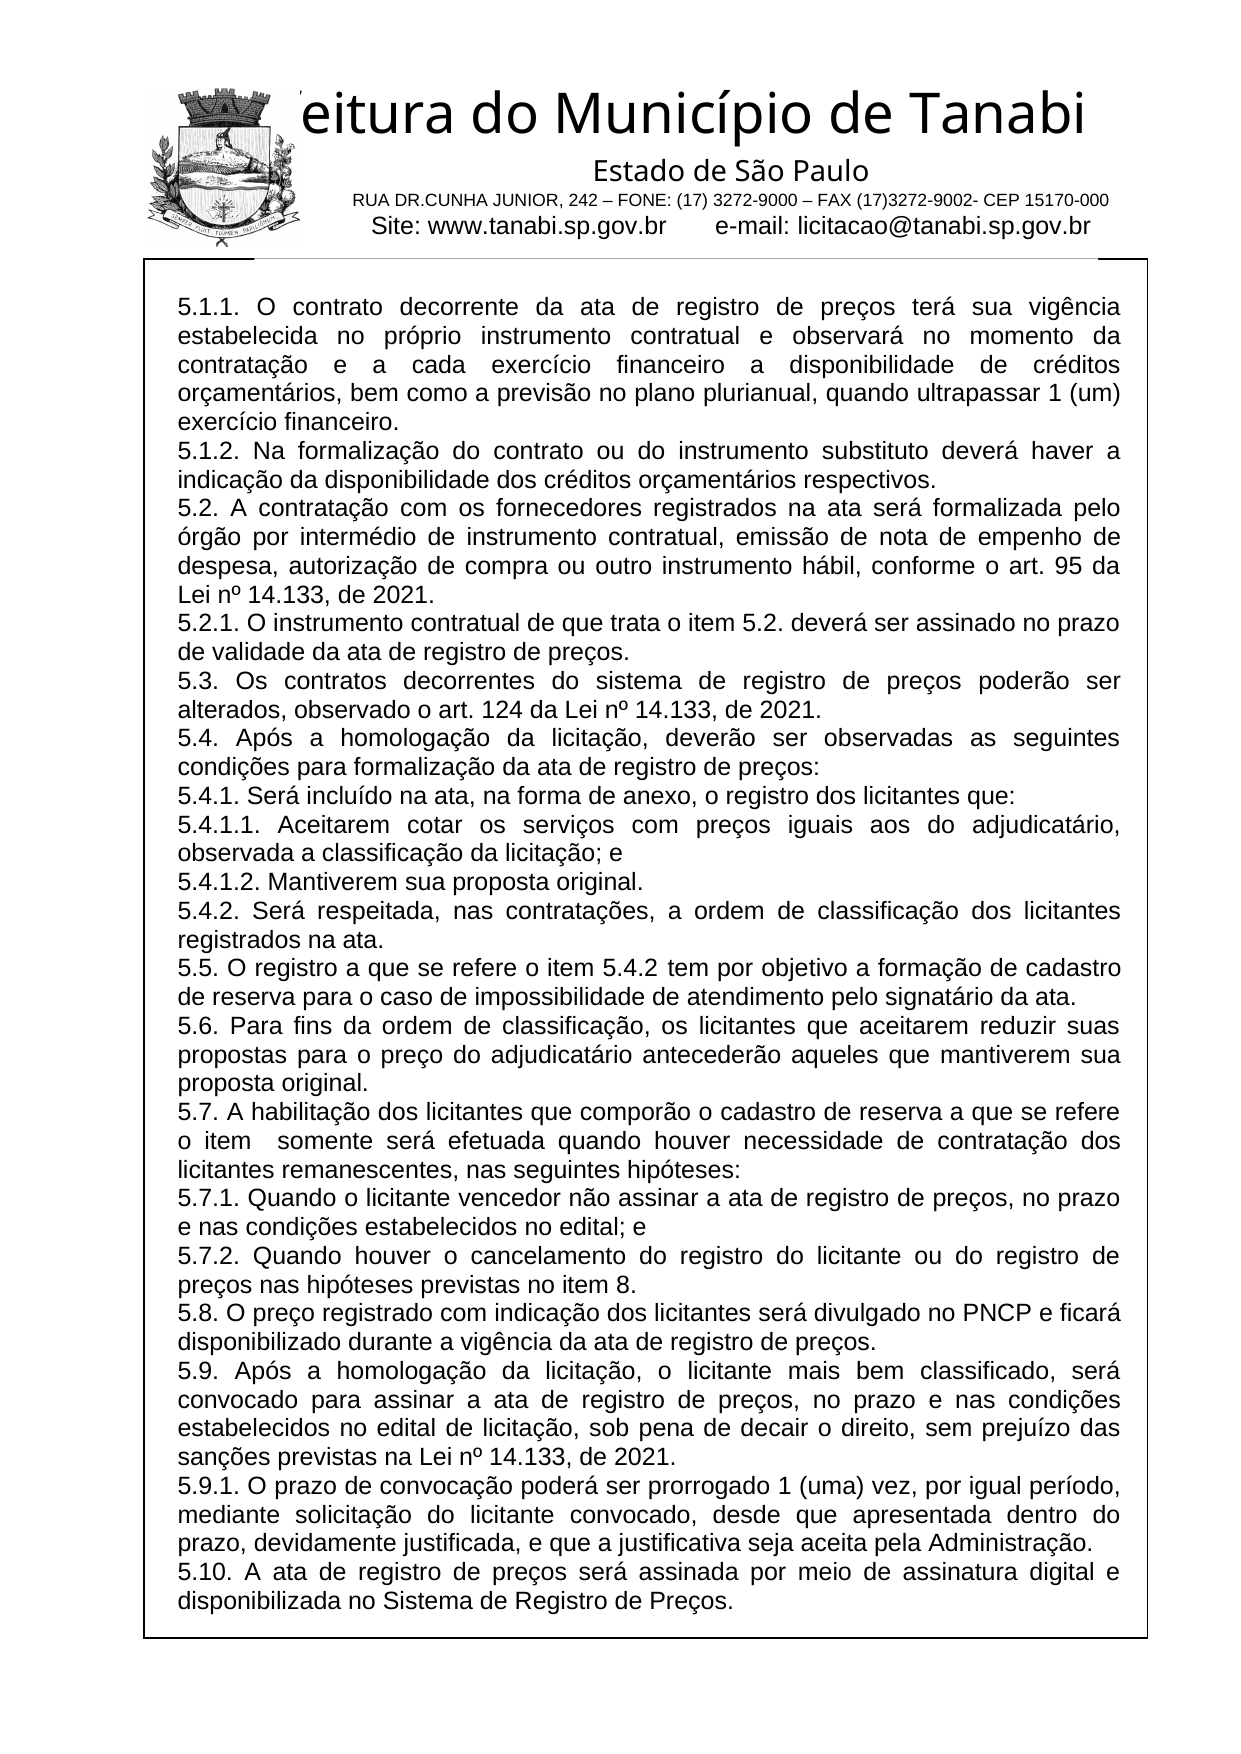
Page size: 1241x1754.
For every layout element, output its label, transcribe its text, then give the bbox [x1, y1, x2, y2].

text 5.7.2. Quando houver o cancelamento do registro do licitante ou do registro de preços nas hipóteses previstas no item 8. [177, 1241, 1122, 1298]
list 5.5. O registro a que se refere o item 5.4.2 tem por objetivo a formação de cadastro de reserva para o caso de impossibilidade de atendimento pelo signatário da ata. [177, 953, 1122, 1011]
text 5.4.2. Será respeitada, nas contratações, a ordem de classificação dos licitantes registrados na ata. [177, 896, 1122, 953]
list 5.4.1.1. Aceitarem cotar os serviços com preços iguais aos do adjudicatário, observada a classificação da licitação; e [177, 810, 1122, 867]
text 5.7.1. Quando o licitante vencedor não assinar a ata de registro de preços, no prazo e nas condições estabelecidos no edital; e [177, 1183, 1122, 1241]
list 5.10. A ata de registro de preços será assinada por meio de assinatura digital e disponibilizada no Sistema de Registro de Preços. [177, 1557, 1122, 1615]
list 5.3. Os contratos decorrentes do sistema de registro de preços poderão ser alterados, observado o art. 124 da Lei nº 14.133, de 2021. [177, 666, 1122, 723]
list 5.9. Após a homologação da licitação, o licitante mais bem classificado, será convocado para assinar a ata de registro de preços, no prazo e nas condições estabelecidos no edital de licitação, sob pena de decair o direito, sem prejuízo das sanções previstas na Lei nº 14.133, de 2021. [177, 1356, 1122, 1471]
list 5.8. O preço registrado com indicação dos licitantes será divulgado no PNCP e ficará disponibilizado durante a vigência da ata de registro de preços. [177, 1298, 1122, 1356]
text 5.1.1. O contrato decorrente da ata de registro de preços terá sua vigência estabelecida no próprio instrumento contratual e observará no momento da contratação e a cada exercício financeiro a disponibilidade de créditos orçamentários, bem como a previsão no plano plurianual, quando ultrapassar 1 (um) exercício financeiro. [177, 292, 1122, 436]
list 5.6. Para fins da ordem de classificação, os licitantes que aceitarem reduzir suas propostas para o preço do adjudicatário antecederão aqueles que mantiverem sua proposta original. [177, 1011, 1122, 1097]
text 5.2.1. O instrumento contratual de que trata o item 5.2. deverá ser assinado no prazo de validade da ata de registro de preços. [177, 608, 1122, 666]
list 5.4. Após a homologação da licitação, deverão ser observadas as seguintes condições para formalização da ata de registro de preços: [177, 723, 1122, 781]
list 5.4.1.2. Mantiverem sua proposta original. [177, 867, 1122, 896]
text 5.4.1. Será incluído na ata, na forma de anexo, o registro dos licitantes que: [177, 781, 1122, 810]
text 5.1.2. Na formalização do contrato ou do instrumento substituto deverá haver a indicação da disponibilidade dos créditos orçamentários respectivos. [177, 436, 1122, 493]
list 5.2. A contratação com os fornecedores registrados na ata será formalizada pelo órgão por intermédio de instrumento contratual, emissão de nota de empenho de despesa, autorização de compra ou outro instrumento hábil, conforme o art. 95 da Lei nº 14.133, de 2021. [177, 493, 1122, 608]
list 5.7. A habilitação dos licitantes que comporão o cadastro de reserva a que se refere o item 0 somente será efetuada quando houver necessidade de contratação dos licitantes remanescentes, nas seguintes hipóteses: [177, 1097, 1122, 1183]
text 5.9.1. O prazo de convocação poderá ser prorrogado 1 (uma) vez, por igual período, mediante solicitação do licitante convocado, desde que apresentada dentro do prazo, devidamente justificada, e que a justificativa seja aceita pela Administração. [177, 1471, 1122, 1557]
